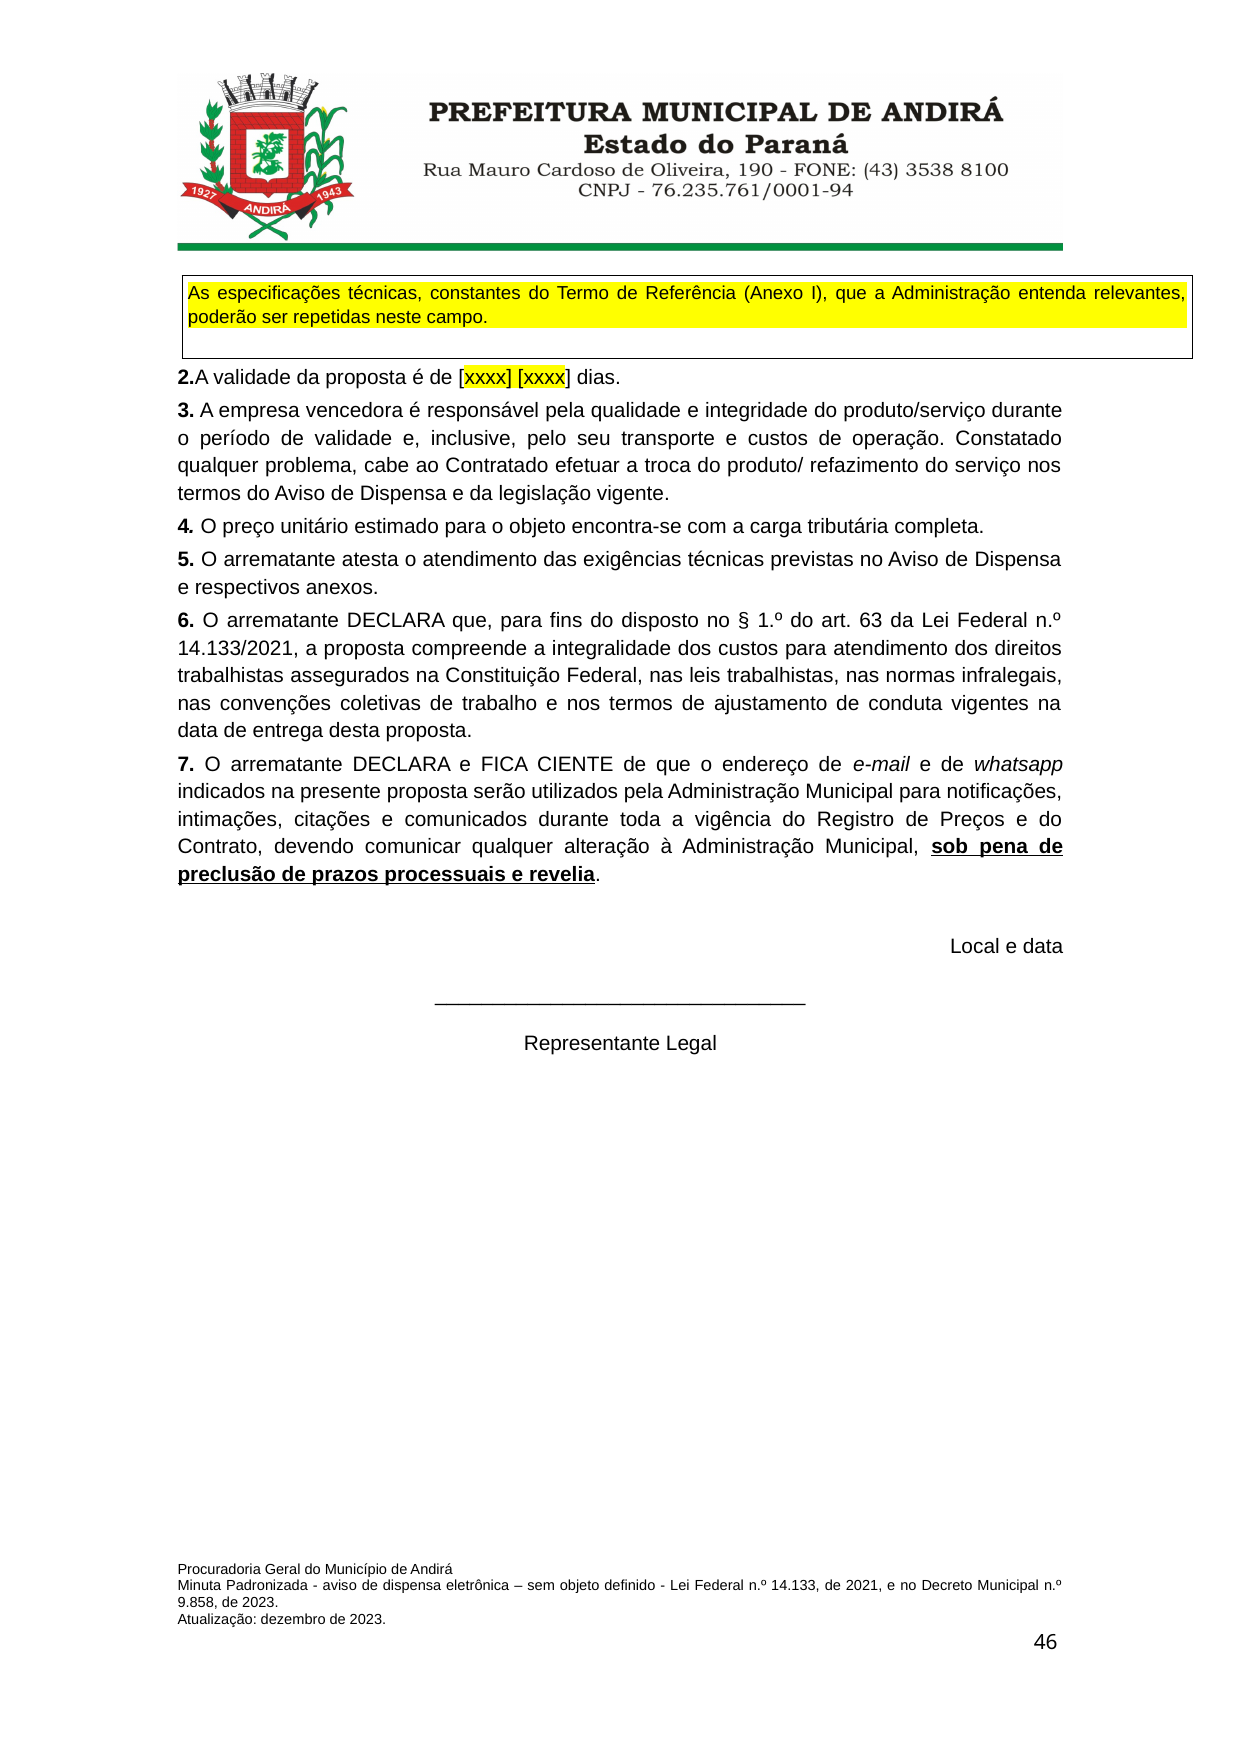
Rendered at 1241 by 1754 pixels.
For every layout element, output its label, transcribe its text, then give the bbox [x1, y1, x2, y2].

text 7. O arrematante DECLARA e FICA CIENTE de que o endereço de e-mail e de whatsapp indicados na presente proposta serão utilizados pela Administração Municipal para notificações, intimações, citações e comunicados durante toda a vigência do Registro de Preços e do Contrato, devendo comunicar qualquer alteração à Administração Municipal, sob pena de preclusão de prazos processuais e revelia. [177, 752, 1063, 886]
text Local e data [177, 934, 1063, 958]
text 3. A empresa vencedora é responsável pela qualidade e integridade do produto/serviço durante o período de validade e, inclusive, pelo seu transporte e custos de operação. Constatado qualquer problema, cabe ao Contratado efetuar a troca do produto/ refazimento do serviço nos termos do Aviso de Dispensa e da legislação vigente. [177, 398, 1063, 504]
picture [177, 73, 1063, 251]
text 5. O arrematante atesta o atendimento das exigências técnicas previstas no Aviso de Dispensa e respectivos anexos. [177, 547, 1063, 599]
text 6. O arrematante DECLARA que, para fins do disposto no § 1.º do art. 63 da Lei Federal n.º 14.133/2021, a proposta compreende a integralidade dos custos para atendimento dos direitos trabalhistas assegurados na Constituição Federal, nas leis trabalhistas, nas normas infralegais, nas convenções coletivas de trabalho e nos termos de ajustamento de conduta vigentes na data de entrega desta proposta. [177, 608, 1063, 742]
text ________________________________ [177, 982, 1063, 1006]
text Representante Legal [177, 1030, 1063, 1054]
text 2.A validade da proposta é de [xxxx] [xxxx] dias. [177, 364, 1063, 388]
text 4. O preço unitário estimado para o objeto encontra-se com a carga tributária completa. [177, 514, 1063, 538]
